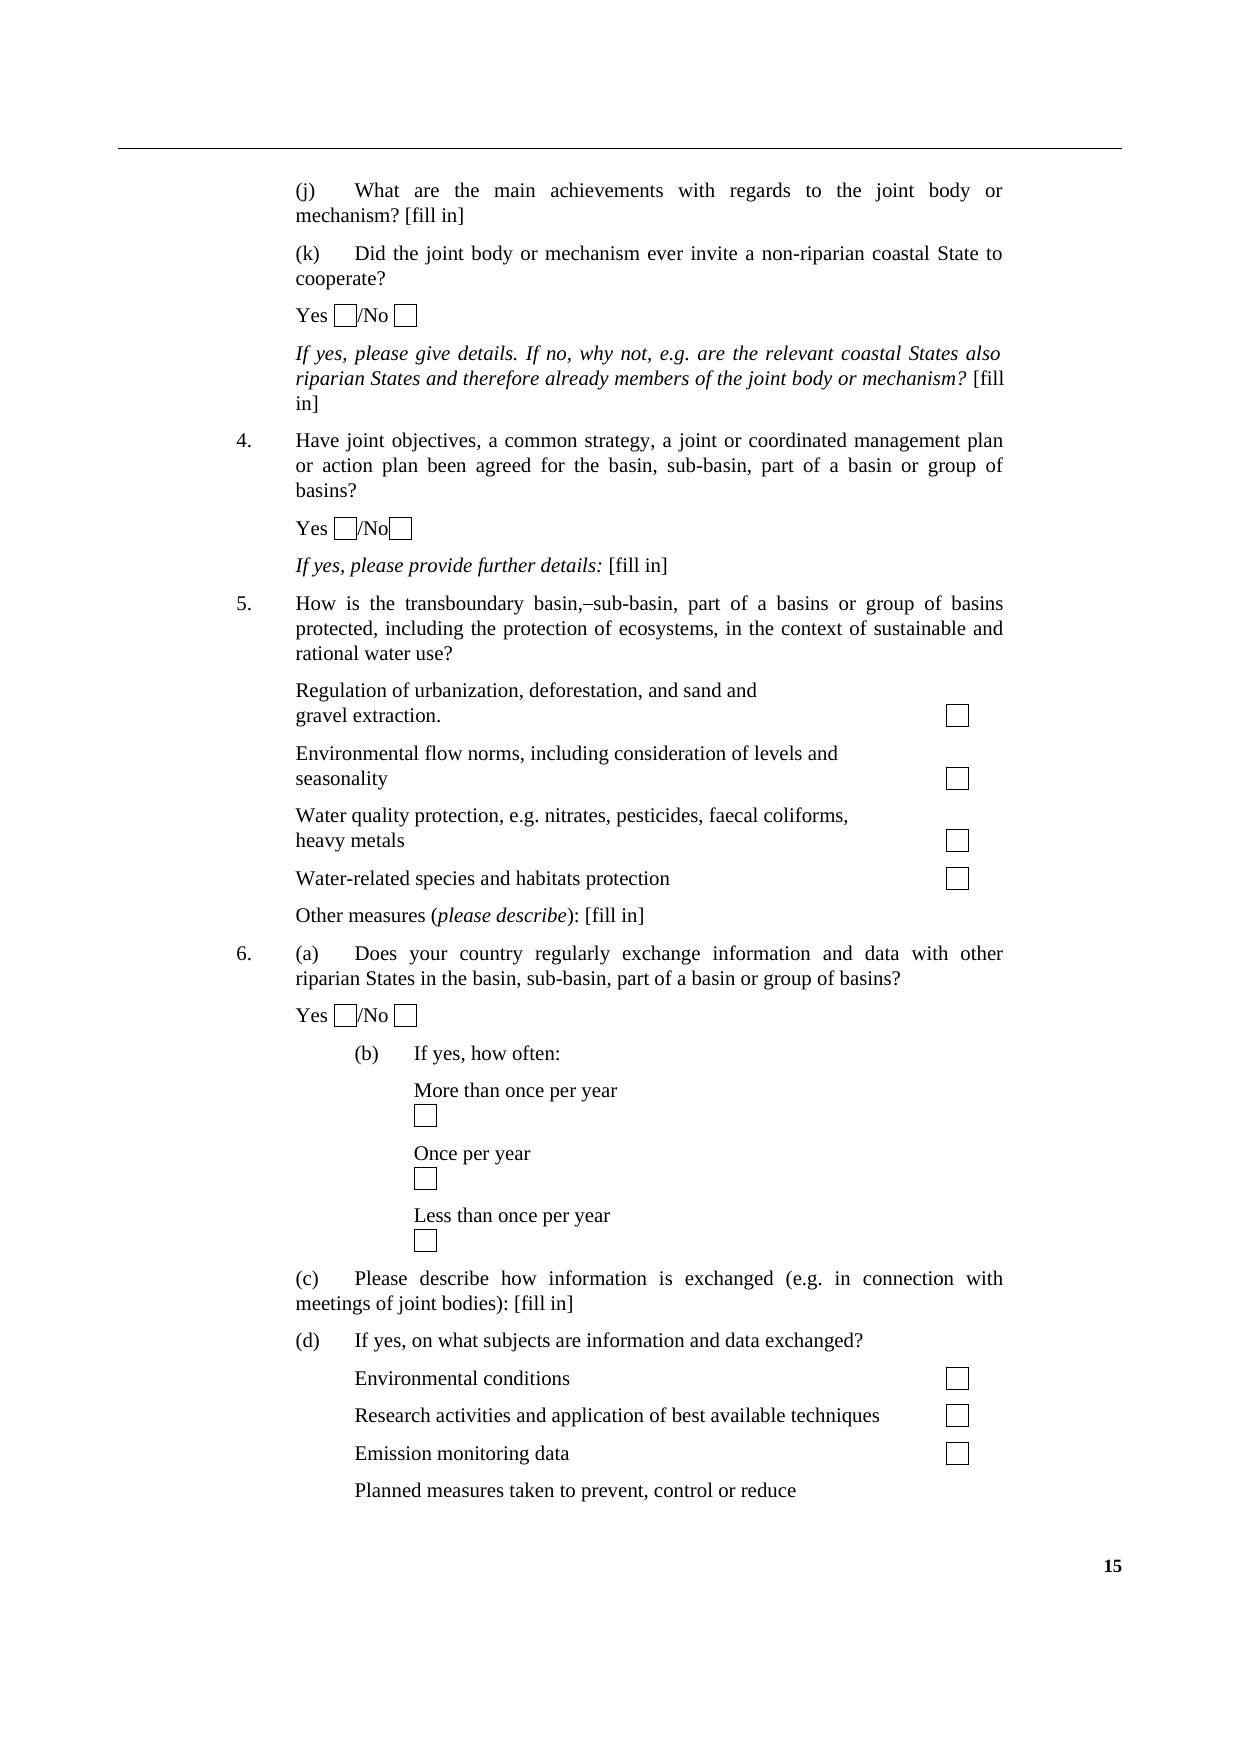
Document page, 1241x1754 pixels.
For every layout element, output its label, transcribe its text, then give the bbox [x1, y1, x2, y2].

text (j) What are the main achievements with regards to the joint body or mechanism? [fill in] [236, 177, 1004, 227]
text Research activities and application of best available techniques [236, 1402, 1004, 1427]
text heavy metals [295, 827, 1004, 852]
text gravel extraction. [295, 702, 1004, 727]
text If yes, please provide further details: [fill in] [236, 552, 1004, 577]
text Yes /No [236, 1002, 1004, 1027]
text (b) If yes, how often: [236, 1040, 1004, 1065]
text Environmental flow norms, including consideration of levels and [295, 740, 1004, 765]
text Less than once per year [354, 1202, 1004, 1252]
text 4. Have joint objectives, a common strategy, a joint or coordinated management plan or action plan been agreed for the basin, sub-basin, part of a basin or group of basins? [236, 427, 1004, 502]
text If yes, please give details. If no, why not, e.g. are the relevant coastal States also riparian States and therefore already members of the joint body or mechanism? [fill in] [236, 340, 1004, 415]
text Other measures (please describe): [fill in] [295, 902, 1004, 927]
text Water quality protection, e.g. nitrates, pesticides, faecal coliforms, [295, 802, 1004, 827]
text (k) Did the joint body or mechanism ever invite a non-riparian coastal State to cooperate? [236, 240, 1004, 290]
text (c) Please describe how information is exchanged (e.g. in connection with meetings of joint bodies): [fill in] [236, 1265, 1004, 1315]
text 5. How is the transboundary basin, sub-basin, part of a basins or group of basins protected, including the protection of ecosystems, in the context of sustainable and rational water use? [236, 590, 1004, 665]
text 6. (a) Does your country regularly exchange information and data with other riparian States in the basin, sub-basin, part of a basin or group of basins? [236, 940, 1004, 990]
text Regulation of urbanization, deforestation, and sand and [295, 677, 1004, 702]
text seasonality [295, 765, 1004, 790]
text Environmental conditions [236, 1365, 1004, 1390]
text Planned measures taken to prevent, control or reduce [236, 1477, 1004, 1502]
text (d) If yes, on what subjects are information and data exchanged? [236, 1327, 1004, 1352]
text Water-related species and habitats protection [295, 865, 1004, 890]
text Emission monitoring data [236, 1440, 1004, 1465]
text Once per year [354, 1140, 1004, 1190]
text Yes /No [236, 515, 1004, 540]
text More than once per year [354, 1077, 1004, 1127]
text Yes /No [236, 302, 1004, 327]
